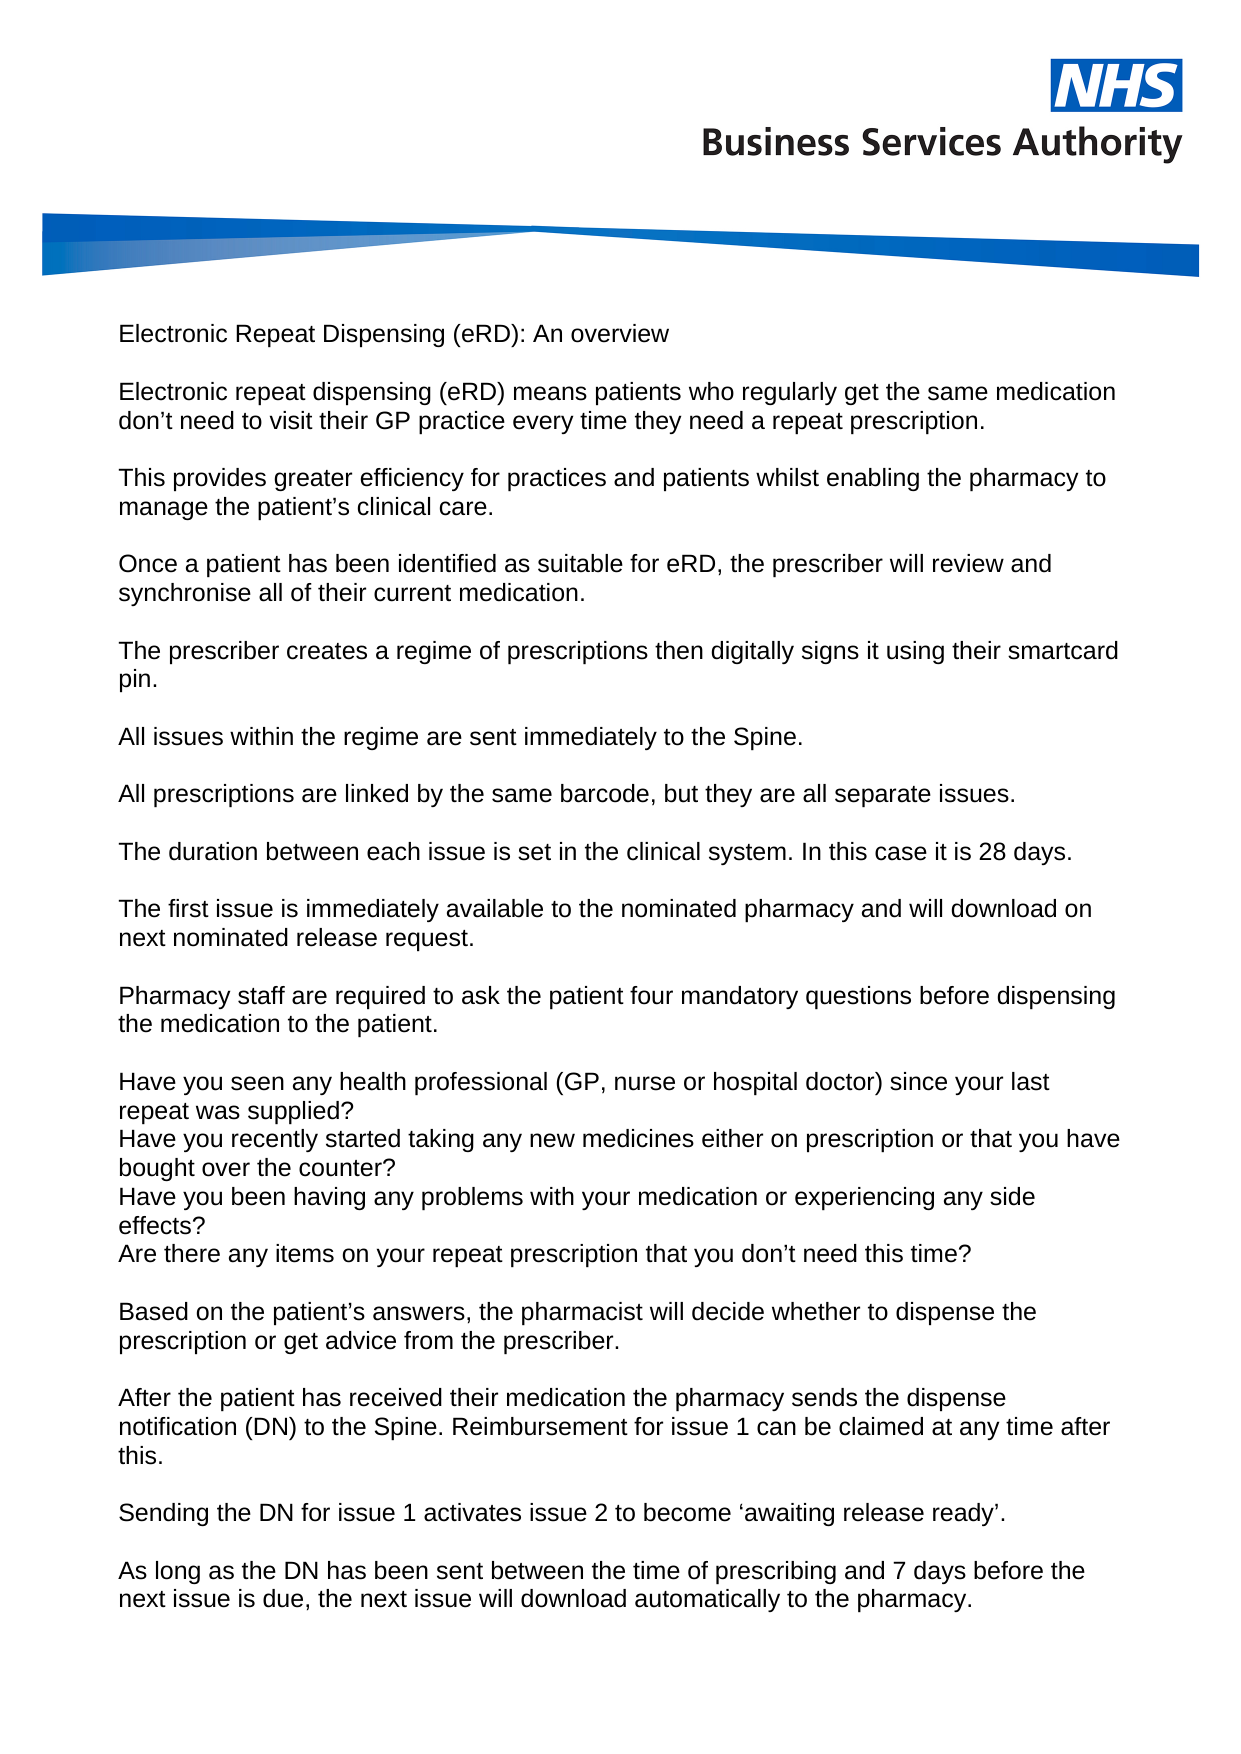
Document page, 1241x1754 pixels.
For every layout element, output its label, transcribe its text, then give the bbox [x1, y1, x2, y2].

text After the patient has received their medication the pharmacy sends the dispense notification (DN) to the Spine. Reimbursement for issue 1 can be claimed at any time after this. [118, 1383, 1122, 1469]
text Have you seen any health professional (GP, nurse or hospital doctor) since your last repeat was supplied? [118, 1067, 1122, 1124]
text Based on the patient’s answers, the pharmacist will decide whether to dispense the prescription or get advice from the prescriber. [118, 1297, 1122, 1354]
text This provides greater efficiency for practices and patients whilst enabling the pharmacy to manage the patient’s clinical care. [118, 463, 1122, 521]
text Electronic repeat dispensing (eRD) means patients who regularly get the same medication don’t need to visit their GP practice every time they need a repeat prescription. [118, 377, 1122, 434]
text Sending the DN for issue 1 activates issue 2 to become ‘awaiting release ready’. [118, 1498, 1122, 1527]
text Once a patient has been identified as suitable for eRD, the prescriber will review and synchronise all of their current medication. [118, 549, 1122, 607]
text All issues within the regime are sent immediately to the Spine. [118, 722, 1122, 751]
picture [0, 0, 1236, 282]
text Have you been having any problems with your medication or experiencing any side effects? [118, 1182, 1122, 1239]
text Have you recently started taking any new medicines either on prescription or that you have bought over the counter? [118, 1124, 1122, 1182]
text Electronic Repeat Dispensing (eRD): An overview [118, 319, 1122, 348]
text Are there any items on your repeat prescription that you don’t need this time? [118, 1239, 1122, 1268]
text Pharmacy staff are required to ask the patient four mandatory questions before dispensing the medication to the patient. [118, 981, 1122, 1038]
text As long as the DN has been sent between the time of prescribing and 7 days before the next issue is due, the next issue will download automatically to the pharmacy. [118, 1556, 1122, 1613]
text The first issue is immediately available to the nominated pharmacy and will download on next nominated release request. [118, 894, 1122, 952]
text The prescriber creates a regime of prescriptions then digitally signs it using their smartcard pin. [118, 636, 1122, 693]
text All prescriptions are linked by the same barcode, but they are all separate issues. [118, 779, 1122, 808]
text The duration between each issue is set in the clinical system. In this case it is 28 days. [118, 837, 1122, 866]
